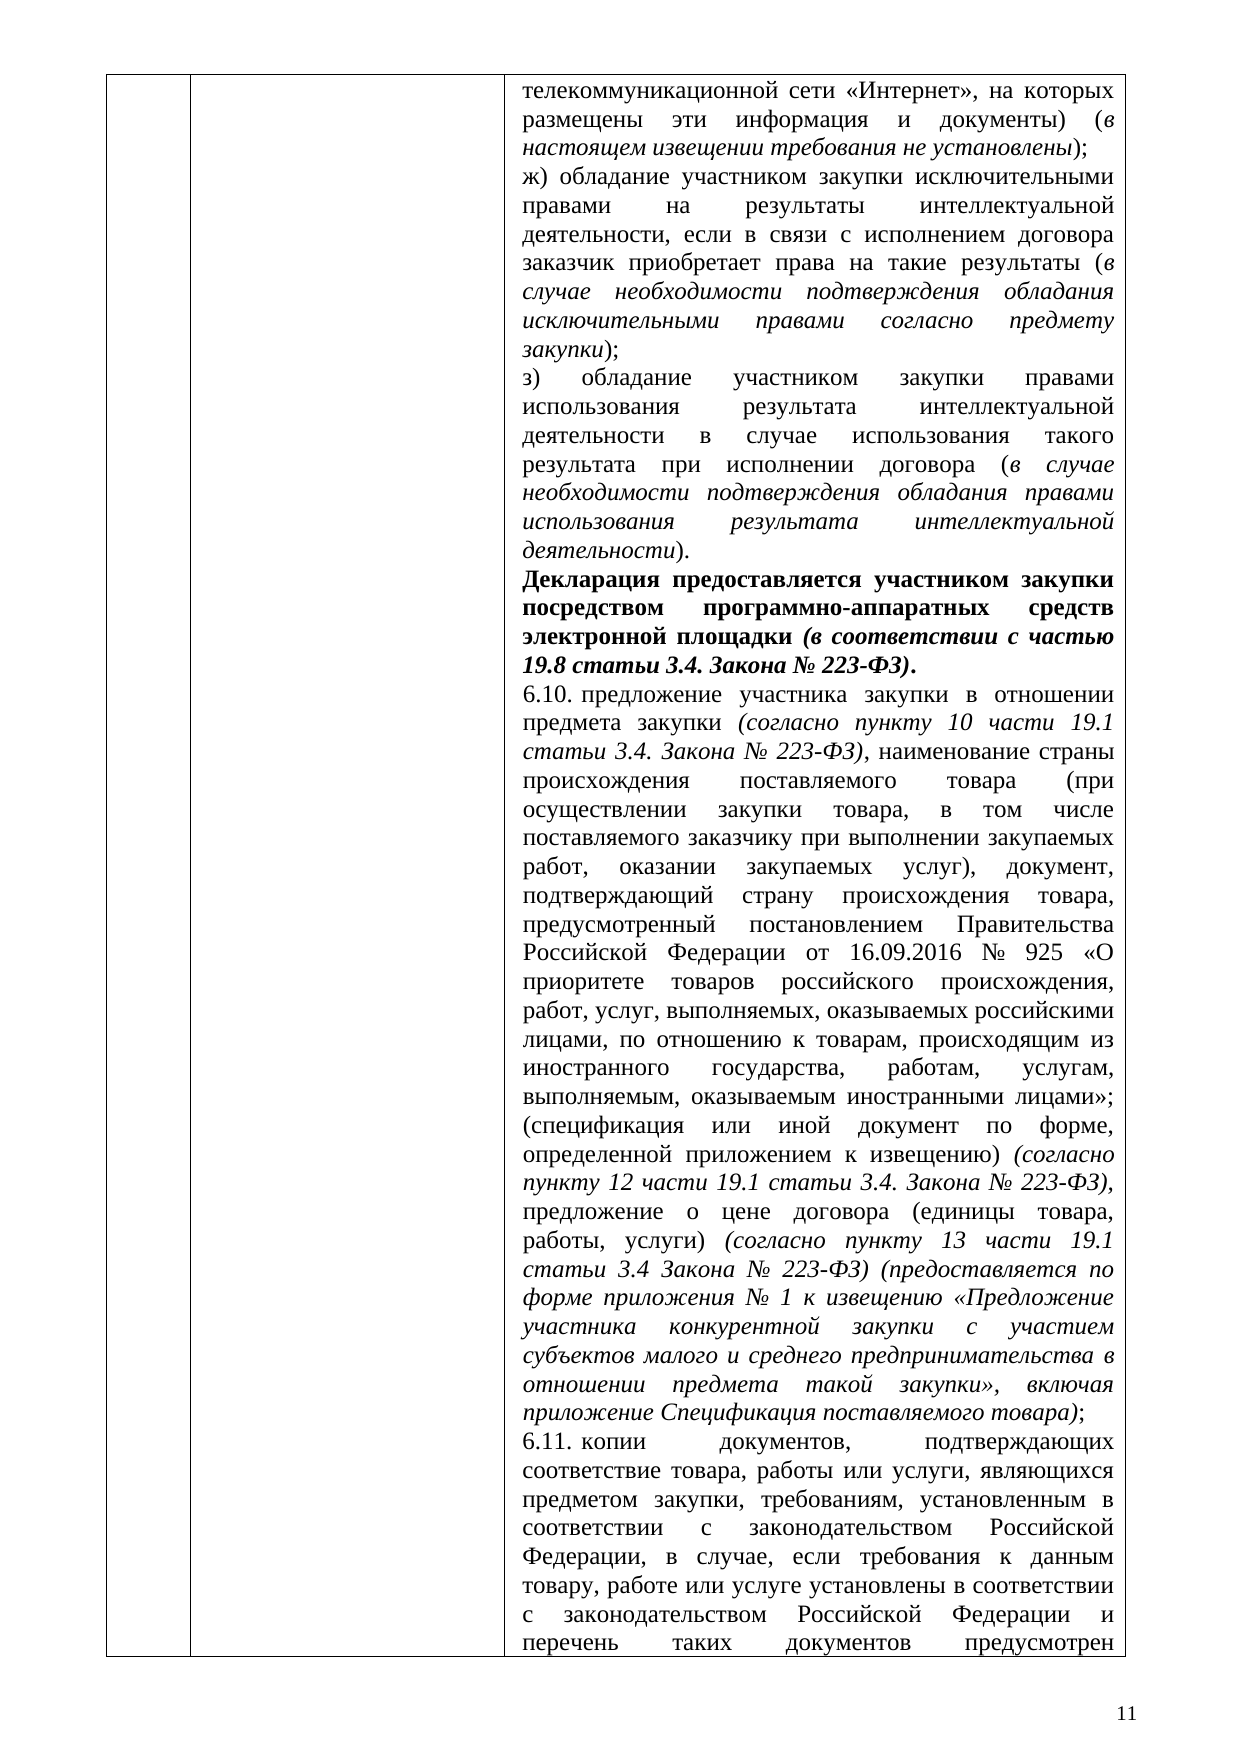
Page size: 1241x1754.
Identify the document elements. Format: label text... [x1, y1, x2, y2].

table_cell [505, 75, 1125, 1656]
table_cell 6 [107, 75, 190, 1656]
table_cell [191, 75, 504, 1656]
